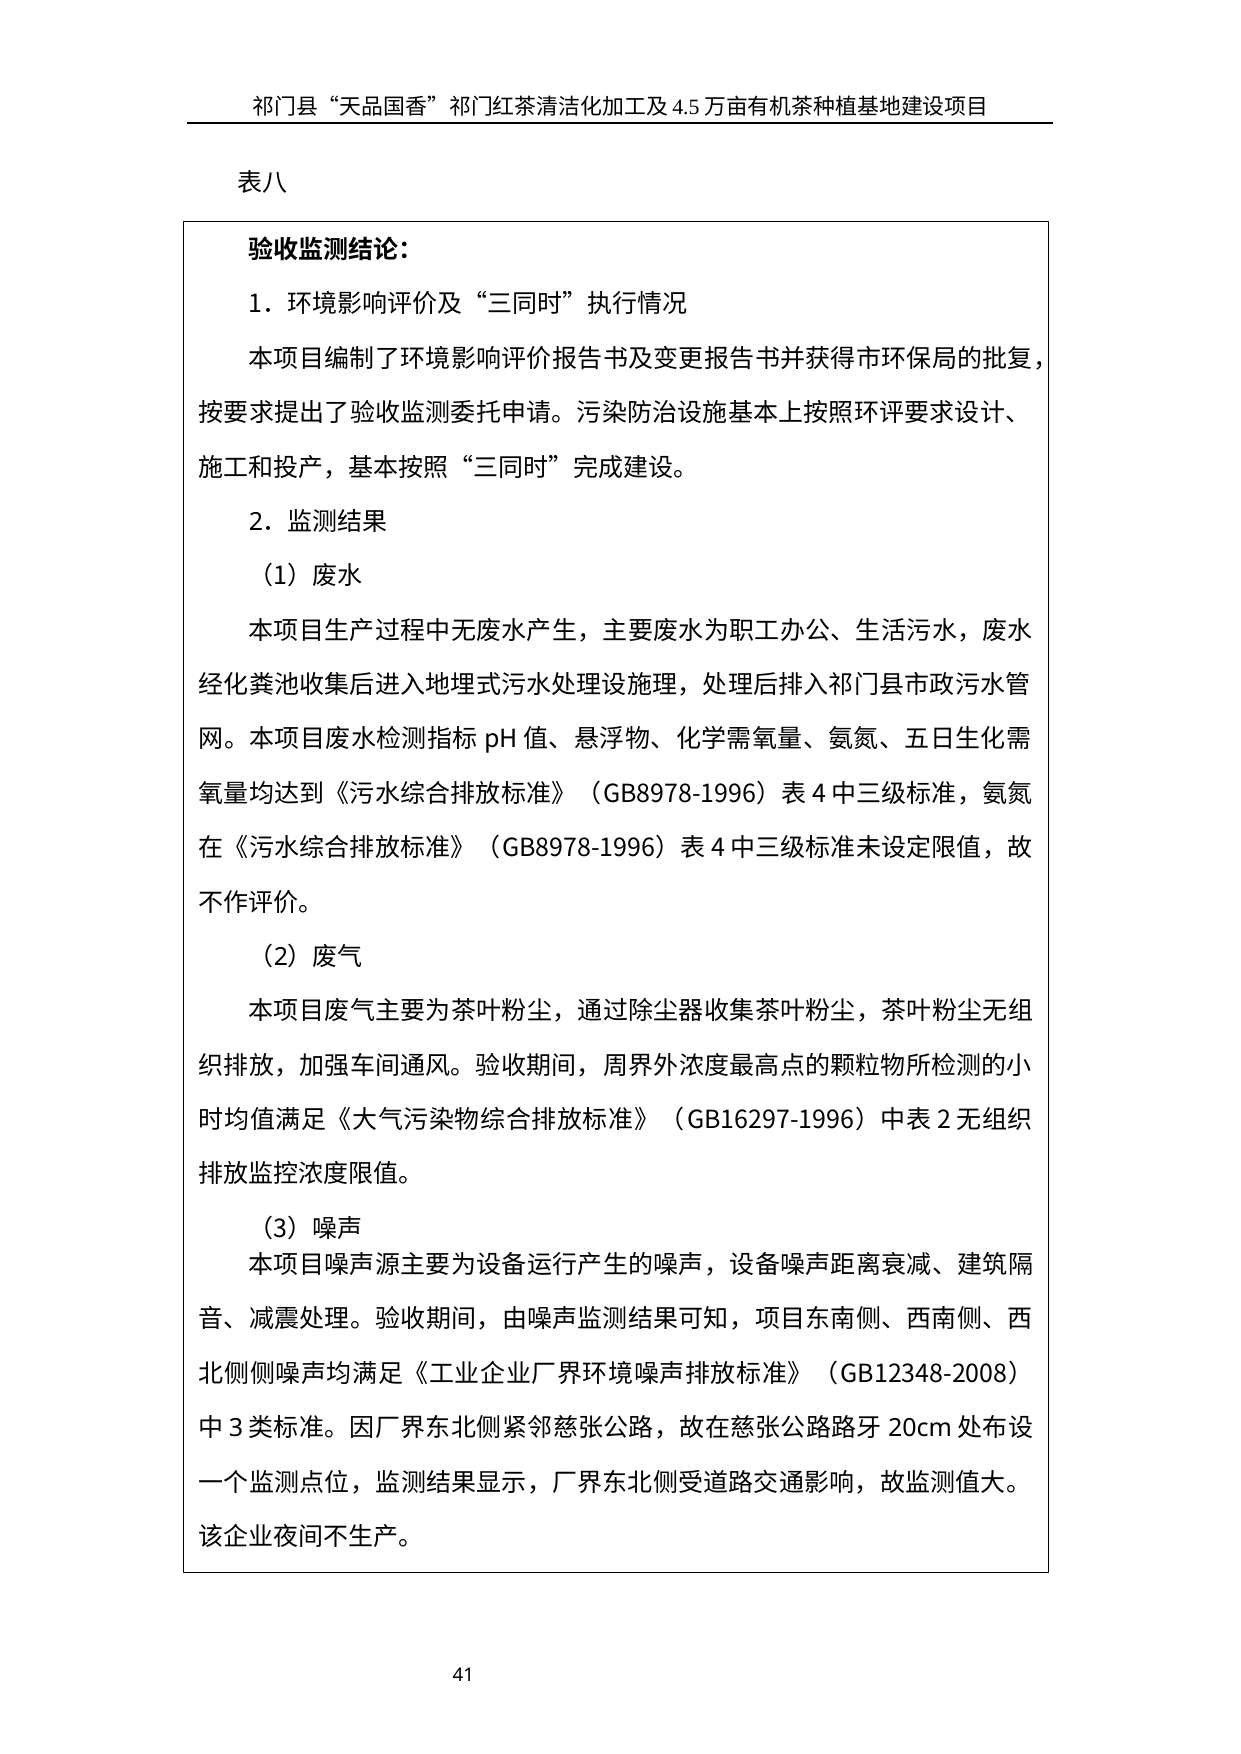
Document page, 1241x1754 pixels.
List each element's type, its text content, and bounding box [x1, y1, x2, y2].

list 表八 [187, 162, 1053, 198]
